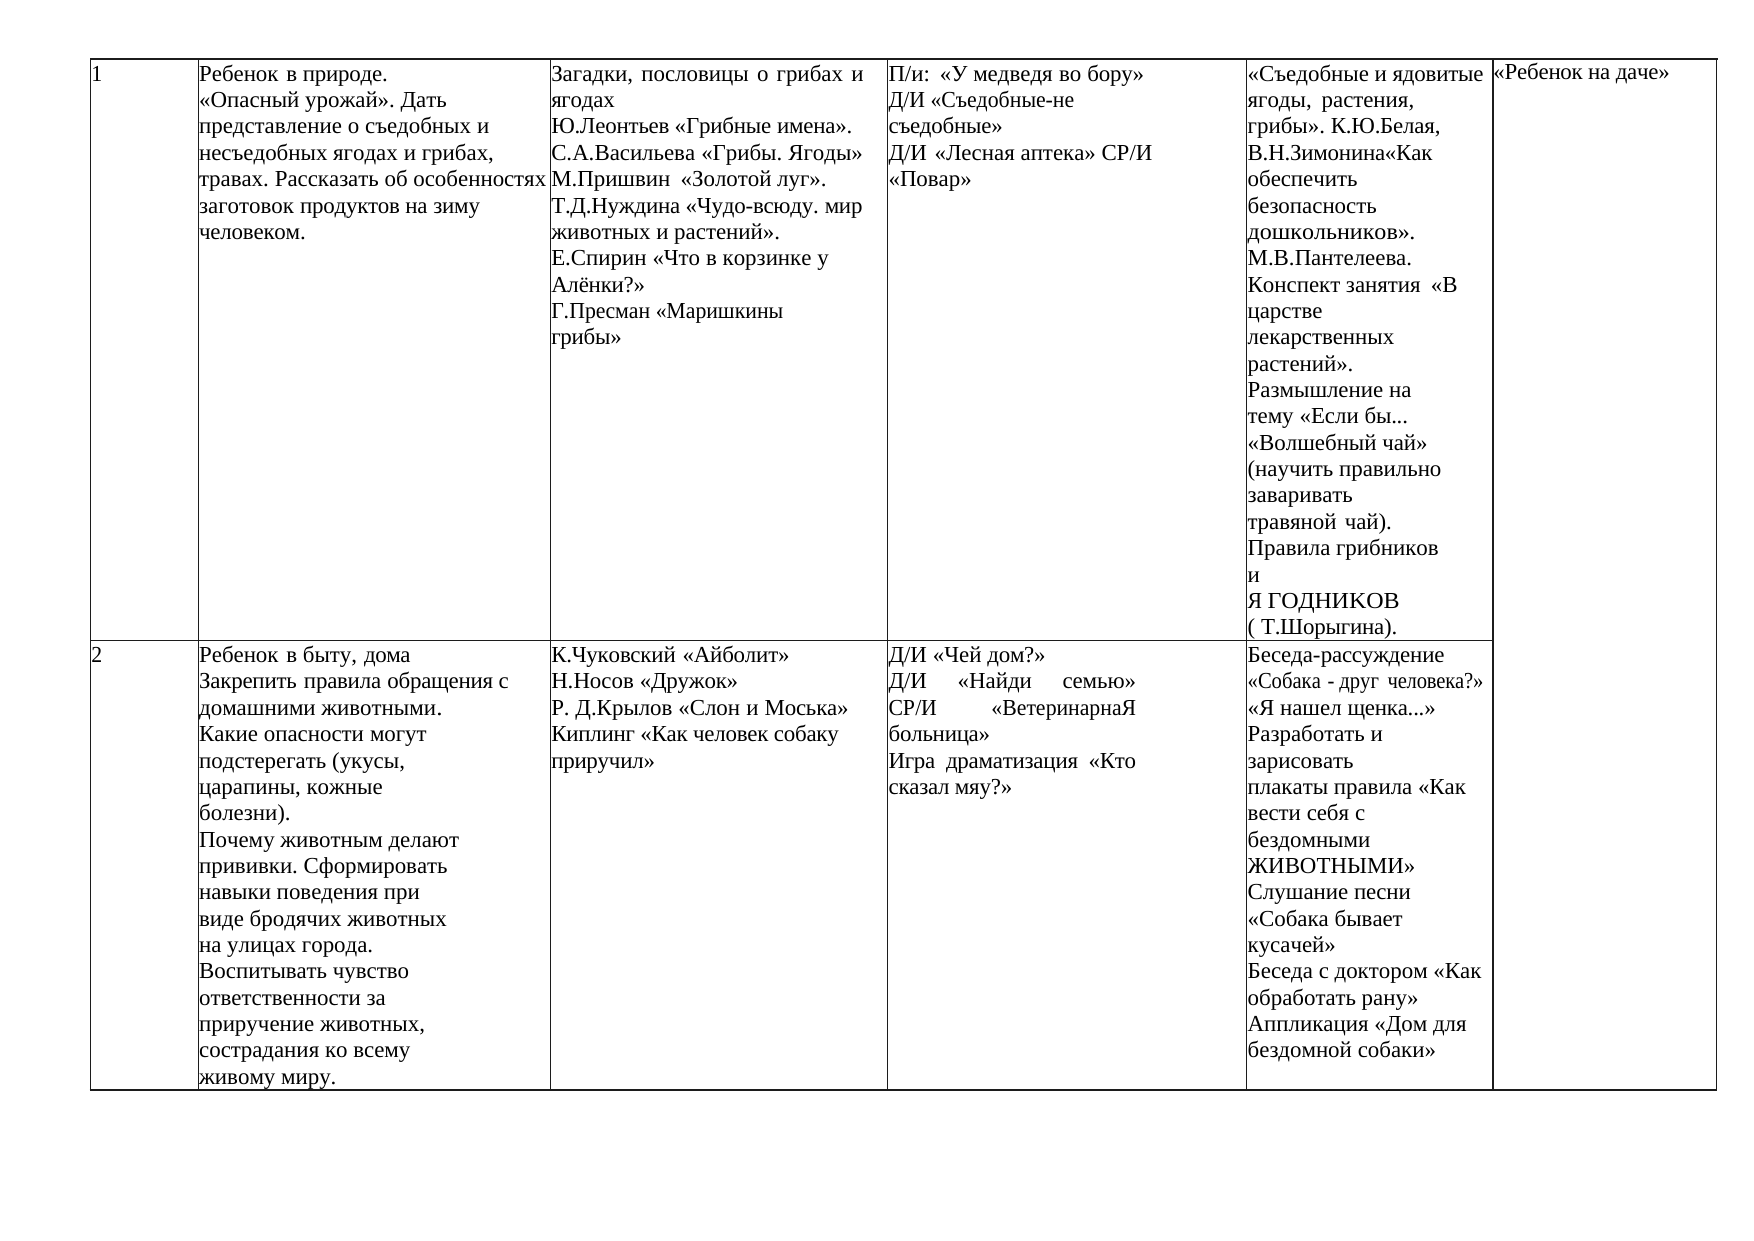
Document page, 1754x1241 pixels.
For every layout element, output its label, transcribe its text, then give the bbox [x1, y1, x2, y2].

table_cell Д/И «Чей дом?» Д/И «Найди семью» СР/И «ВетеринарнаЯ больница» Игра драматизация «Кто сказал мяу?» [888, 641, 1246, 1089]
table_cell Загадки, пословицы о грибах и ягодах Ю.Леонтьев «Грибные имена». С.А.Васильева «Грибы. Ягоды» М.Пришвин «Золотой луг». Т.Д.Нуждина «Чудо-всюду. мир животных и растений». Е.Спирин «Что в корзинке у Алёнки?» Г.Пресман «Маришкины грибы» [551, 60, 887, 640]
table_cell 1 [91, 60, 198, 640]
table_cell Беседа-рассуждение «Собака - друг человека?» «Я нашел щенка...» Разработать и зарисовать плакаты правила «Как вести себя с бездомными ЖИВОТНЫМИ» Слушание песни «Собака бывает кусачей» Беседа с доктором «Как обработать рану» Аппликация «Дом для бездомной собаки» [1247, 641, 1492, 1089]
table_cell П/и: «У медведя во бору» Д/И «Съедобные-не съедобные» Д/И «Лесная аптека» СР/И «Повар» [888, 60, 1246, 640]
table_cell 2 [91, 641, 198, 1089]
table_cell Ребенок в природе. «Опасный урожай». Дать представление о съедобных и несъедобных ягодах и грибах, травах. Рассказать об особенностях заготовок продуктов на зиму человеком. [199, 60, 550, 640]
table_cell «Съедобные и ядовитые ягоды, растения, грибы». К.Ю.Белая, В.Н.Зимонина«Как обеспечить безопасность дошкольников». М.В.Пантелеева. Конспект занятия «В царстве лекарственных растений». Размышление на тему «Если бы... «Волшебный чай» (научить правильно заваривать травяной чай). Правила грибников и Я ГОДНИKOB ( Т.Шорыгина). [1247, 60, 1492, 640]
table_cell К.Чуковский «Айболит» Н.Носов «Дружок» Р. Д.Крылов «Слон и Моська» Киплинг «Как человек собаку приручил» [551, 641, 887, 1089]
table_cell Ребенок в быту, дома Закрепить правила обращения с домашними животными. Какие опасности могут подстерегать (укусы, царапины, кожные болезни). Почему животным делают прививки. Сформировать навыки поведения при виде бродячих животных на улицах города. Воспитывать чувство ответственности за приручение животных, сострадания ко всему живому миру. [199, 641, 550, 1089]
